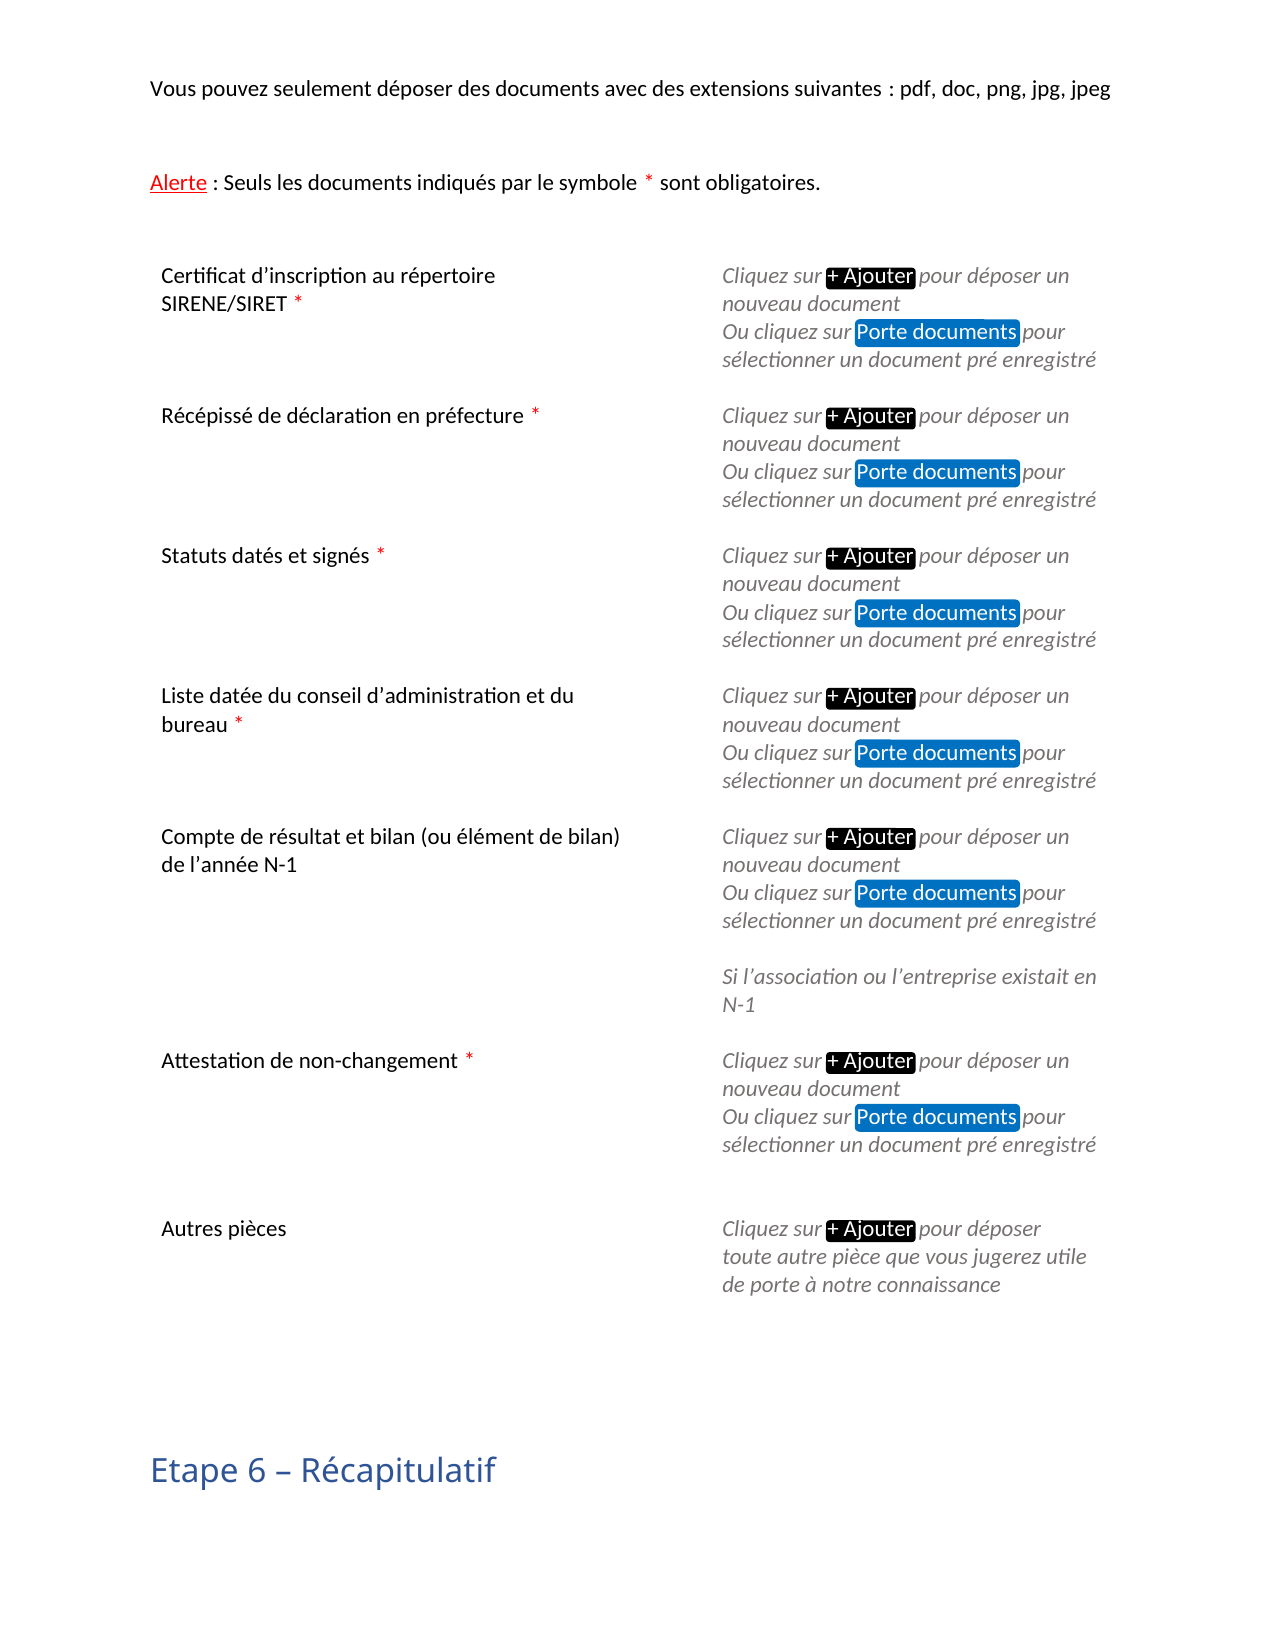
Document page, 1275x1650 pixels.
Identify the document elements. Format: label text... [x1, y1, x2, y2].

text Vous pouvez seulement déposer des documents avec des extensions suivantes : pdf, doc, png, jpg, jpeg [150, 74, 1125, 102]
table_header Certificat d’inscription au répertoire SIRENE/SIRET * [150, 261, 637, 401]
table_cell Cliquez sur + Ajouter pour déposer un nouveau document Ou cliquez sur Porte documents pour sélectionner un document pré enregistré Si l’association ou l’entreprise existait en N-1 [637, 822, 1124, 1046]
table_header Cliquez sur + Ajouter pour déposer un nouveau document Ou cliquez sur Porte documents pour sélectionner un document pré enregistré [637, 261, 1124, 401]
table_cell Cliquez sur + Ajouter pour déposer toute autre pièce que vous jugerez utile de porte à notre connaissance [637, 1214, 1124, 1298]
text Alerte : Seuls les documents indiqués par le symbole * sont obligatoires. [150, 168, 1125, 196]
table_cell Cliquez sur + Ajouter pour déposer un nouveau document Ou cliquez sur Porte documents pour sélectionner un document pré enregistré [637, 542, 1124, 682]
table_cell Liste datée du conseil d’administration et du bureau * [150, 682, 637, 822]
table_cell Cliquez sur + Ajouter pour déposer un nouveau document Ou cliquez sur Porte documents pour sélectionner un document pré enregistré [637, 401, 1124, 542]
table_cell Compte de résultat et bilan (ou élément de bilan) de l’année N-1 [150, 822, 637, 1046]
table_cell Récépissé de déclaration en préfecture * [150, 401, 637, 542]
table_cell Cliquez sur + Ajouter pour déposer un nouveau document Ou cliquez sur Porte documents pour sélectionner un document pré enregistré [637, 682, 1124, 822]
table_cell Attestation de non-changement * [150, 1046, 637, 1214]
table_cell Cliquez sur + Ajouter pour déposer un nouveau document Ou cliquez sur Porte documents pour sélectionner un document pré enregistré [637, 1046, 1124, 1214]
subtitle Etape 6 – Récapitulatif [150, 1447, 1125, 1492]
table_cell Statuts datés et signés * [150, 542, 637, 682]
table_cell Autres pièces [150, 1214, 637, 1298]
